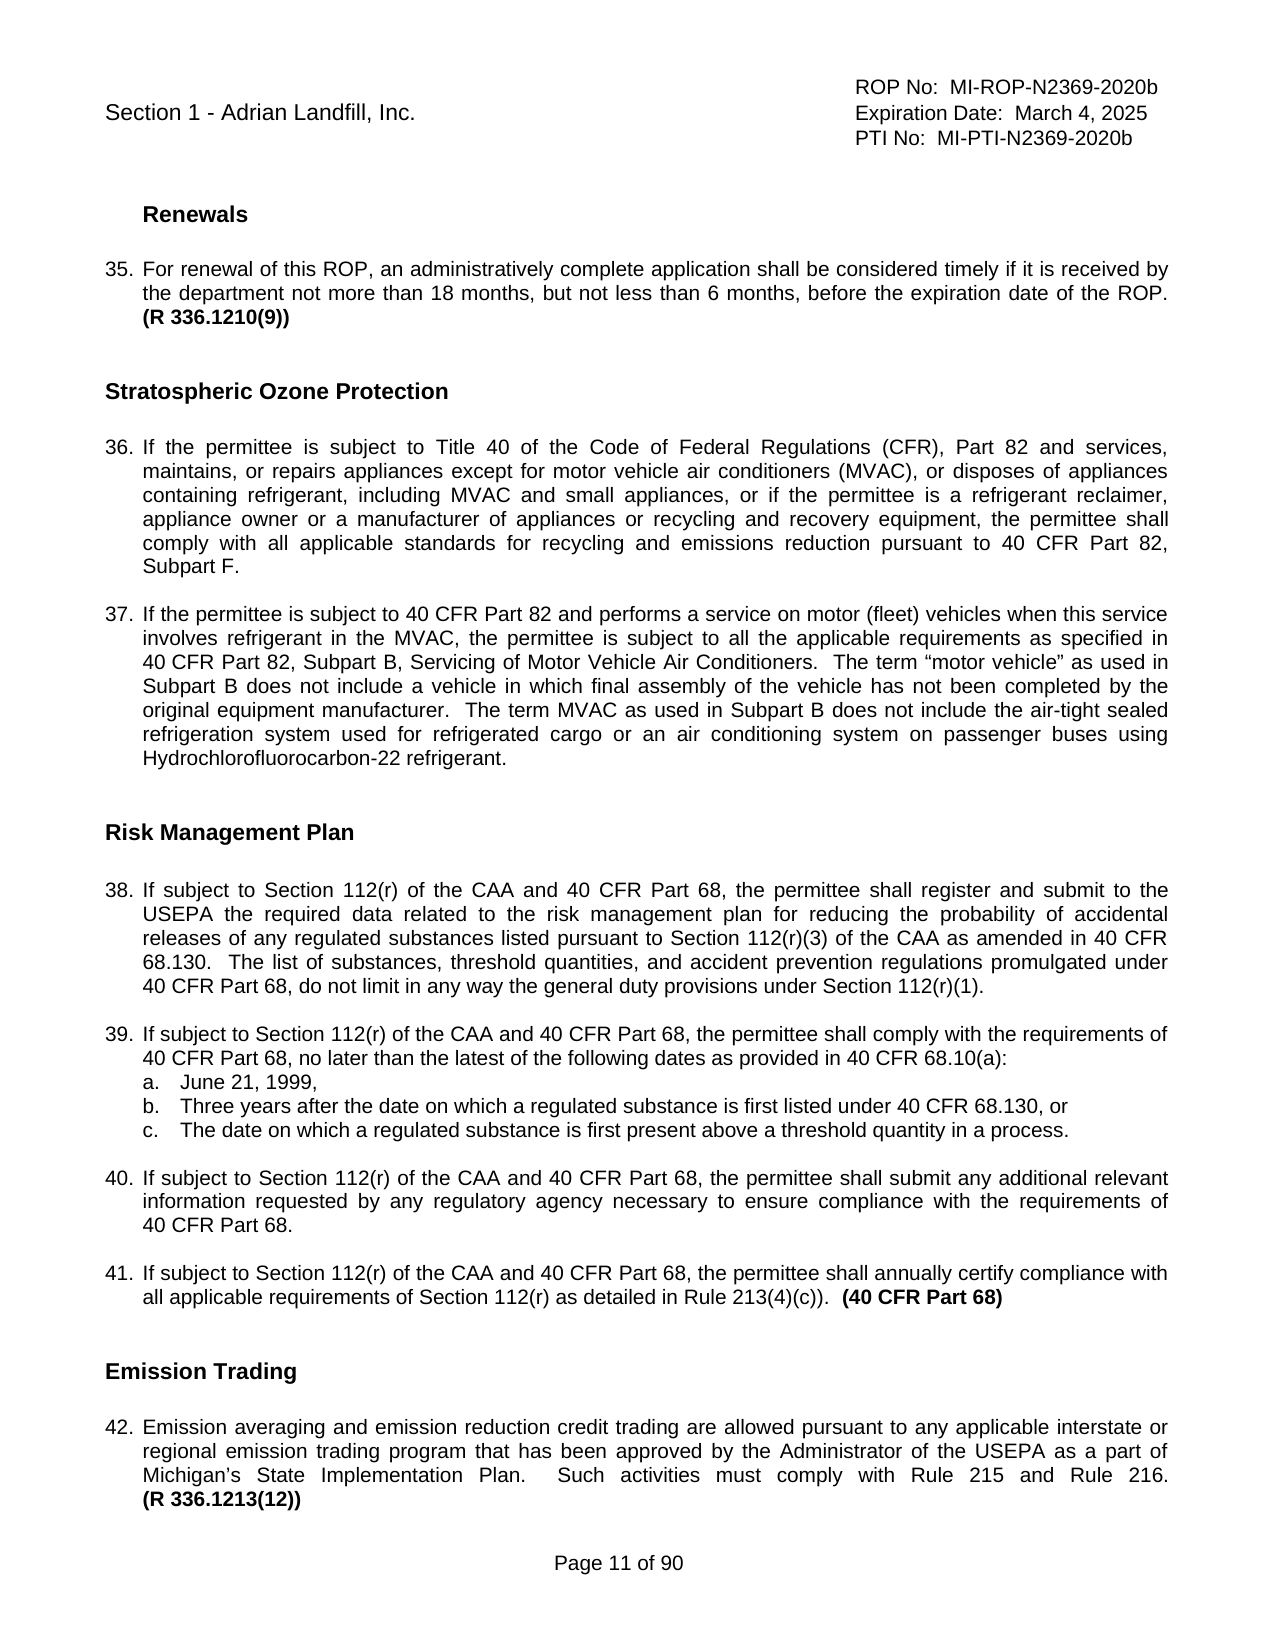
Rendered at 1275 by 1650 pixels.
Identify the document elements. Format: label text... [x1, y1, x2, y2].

subtitle Renewals [105, 201, 1170, 227]
list June 21, 1999, [142, 1069, 1170, 1093]
subtitle Stratospheric Ozone Protection [105, 378, 1170, 404]
list For renewal of this ROP, an administratively complete application shall be considered timely if it is received by the department not more than 18 months, but not less than 6 months, before the expiration date of the ROP. (R 336.1210(9)) [105, 257, 1170, 329]
list The date on which a regulated substance is first present above a threshold quantity in a process. [142, 1117, 1170, 1141]
list If subject to Section 112(r) of the CAA and 40 CFR Part 68, the permittee shall annually certify compliance with all applicable requirements of Section 112(r) as detailed in Rule 213(4)(c)). (40 CFR Part 68) [105, 1261, 1170, 1309]
list If subject to Section 112(r) of the CAA and 40 CFR Part 68, the permittee shall register and submit to the USEPA the required data related to the risk management plan for reducing the probability of accidental releases of any regulated substances listed pursuant to Section 112(r)(3) of the CAA as amended in 40 CFR 68.130. The list of substances, threshold quantities, and accident prevention regulations promulgated under 40 CFR Part 68, do not limit in any way the general duty provisions under Section 112(r)(1). [105, 878, 1170, 998]
list If the permittee is subject to Title 40 of the Code of Federal Regulations (CFR), Part 82 and services, maintains, or repairs appliances except for motor vehicle air conditioners (MVAC), or disposes of appliances containing refrigerant, including MVAC and small appliances, or if the permittee is a refrigerant reclaimer, appliance owner or a manufacturer of appliances or recycling and recovery equipment, the permittee shall comply with all applicable standards for recycling and emissions reduction pursuant to 40 CFR Part 82, Subpart F. [105, 434, 1170, 578]
subtitle Emission Trading [105, 1358, 1170, 1384]
subtitle Risk Management Plan [105, 819, 1170, 845]
list If subject to Section 112(r) of the CAA and 40 CFR Part 68, the permittee shall submit any additional relevant information requested by any regulatory agency necessary to ensure compliance with the requirements of 40 CFR Part 68. [105, 1165, 1170, 1237]
list If the permittee is subject to 40 CFR Part 82 and performs a service on motor (fleet) vehicles when this service involves refrigerant in the MVAC, the permittee is subject to all the applicable requirements as specified in 40 CFR Part 82, Subpart B, Servicing of Motor Vehicle Air Conditioners. The term “motor vehicle” as used in Subpart B does not include a vehicle in which final assembly of the vehicle has not been completed by the original equipment manufacturer. The term MVAC as used in Subpart B does not include the air-tight sealed refrigeration system used for refrigerated cargo or an air conditioning system on passenger buses using Hydrochlorofluorocarbon-22 refrigerant. [105, 602, 1170, 770]
list If subject to Section 112(r) of the CAA and 40 CFR Part 68, the permittee shall comply with the requirements of 40 CFR Part 68, no later than the latest of the following dates as provided in 40 CFR 68.10(a): [105, 1022, 1170, 1069]
list Three years after the date on which a regulated substance is first listed under 40 CFR 68.130, or [142, 1093, 1170, 1117]
list Emission averaging and emission reduction credit trading are allowed pursuant to any applicable interstate or regional emission trading program that has been approved by the Administrator of the USEPA as a part of Michigan’s State Implementation Plan. Such activities must comply with Rule 215 and Rule 216. (R 336.1213(12)) [105, 1415, 1170, 1511]
